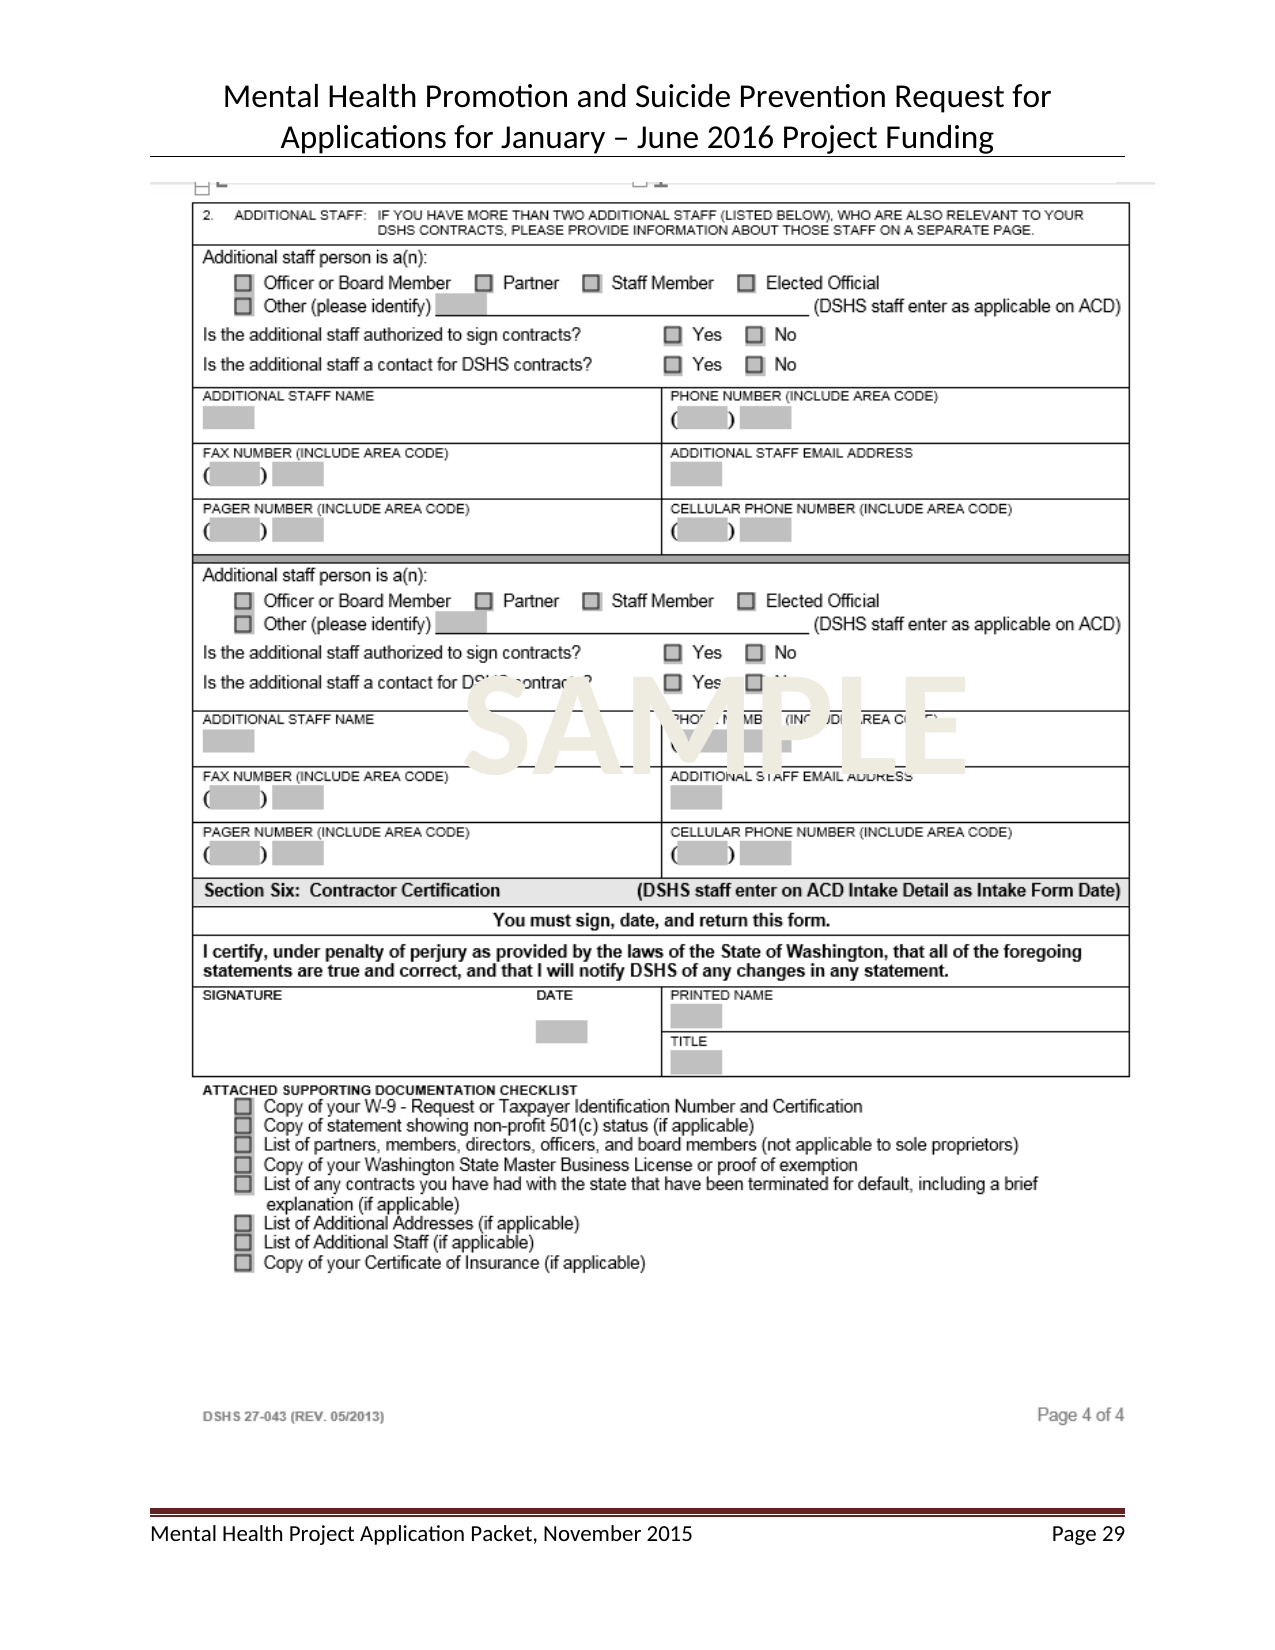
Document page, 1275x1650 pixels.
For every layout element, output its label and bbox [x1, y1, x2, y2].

picture [150, 182, 1155, 1428]
